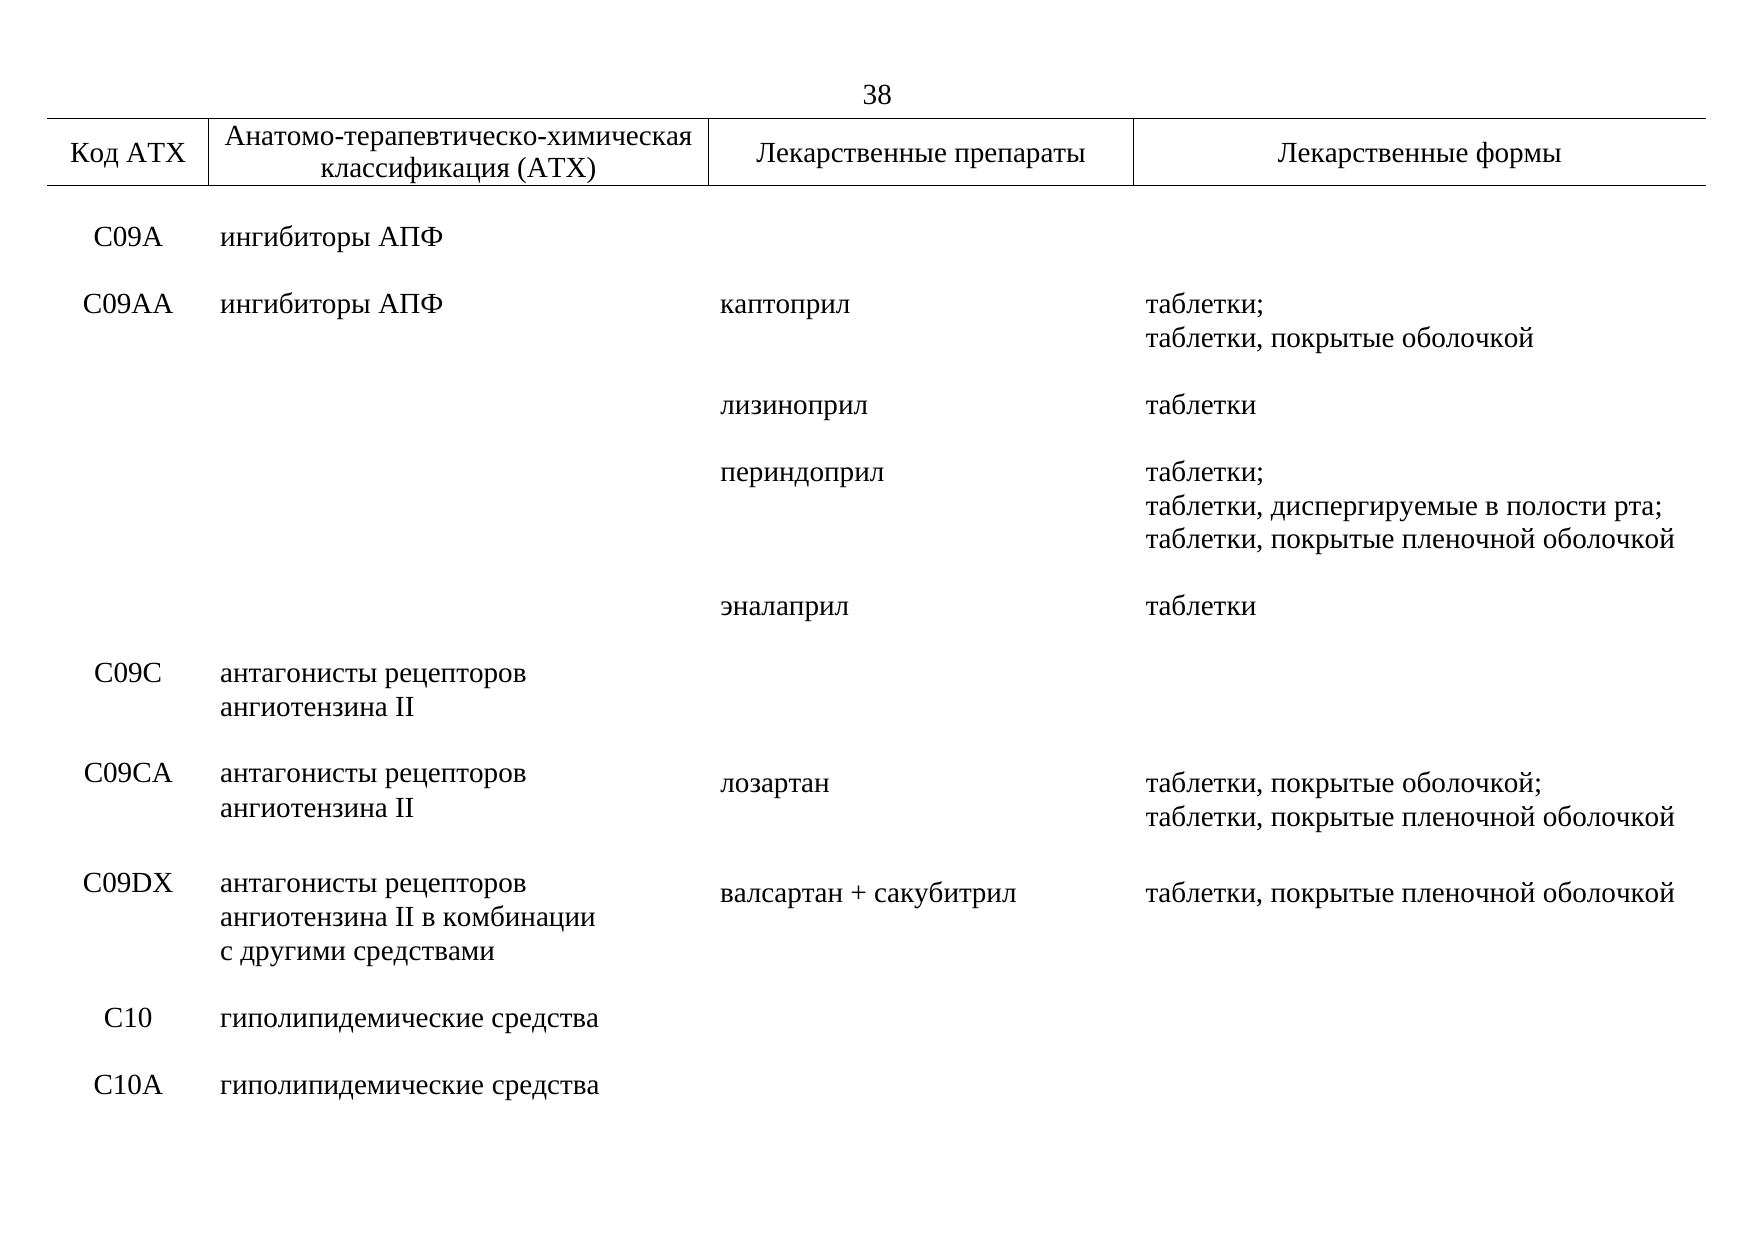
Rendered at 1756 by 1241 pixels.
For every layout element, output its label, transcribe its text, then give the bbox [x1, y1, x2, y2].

text ангиотензина II в комбинации с другими средствами [220, 899, 598, 967]
text C09C антагонисты рецепторов ангиотензина II [94, 655, 528, 722]
text ангиотензина II [220, 790, 531, 823]
text эналаприл таблетки [720, 588, 1730, 622]
text C09AA ингибиторы АПФ каптоприл таблетки; [83, 286, 1730, 320]
text C09DX антагонисты рецепторов [83, 866, 600, 899]
table_header Лекарственные формы [1134, 119, 1706, 185]
text таблетки, покрытые пленочной оболочкой [1146, 799, 1730, 832]
text таблетки, покрытые оболочкой [1146, 320, 1730, 353]
text периндоприл таблетки; [720, 454, 1730, 487]
text лозартан таблетки, покрытые оболочкой; [720, 765, 1730, 799]
text C09CA антагонисты рецепторов [83, 756, 531, 790]
text валсартан + сакубитрил таблетки, покрытые пленочной оболочкой [720, 875, 1730, 909]
text C10 гиполипидемические средства C10A гиполипидемические средства [93, 1000, 601, 1100]
text C09A ингибиторы АПФ [93, 219, 1730, 252]
table_header Анатомо-терапевтическо-химическая классификация (АТХ) [209, 119, 708, 185]
text лизиноприл таблетки [720, 387, 1730, 420]
table_header Лекарственные препараты [709, 119, 1133, 185]
text таблетки, диспергируемые в полости рта; таблетки, покрытые пленочной оболочкой [1146, 488, 1677, 555]
table_header Код АТХ [47, 119, 208, 185]
